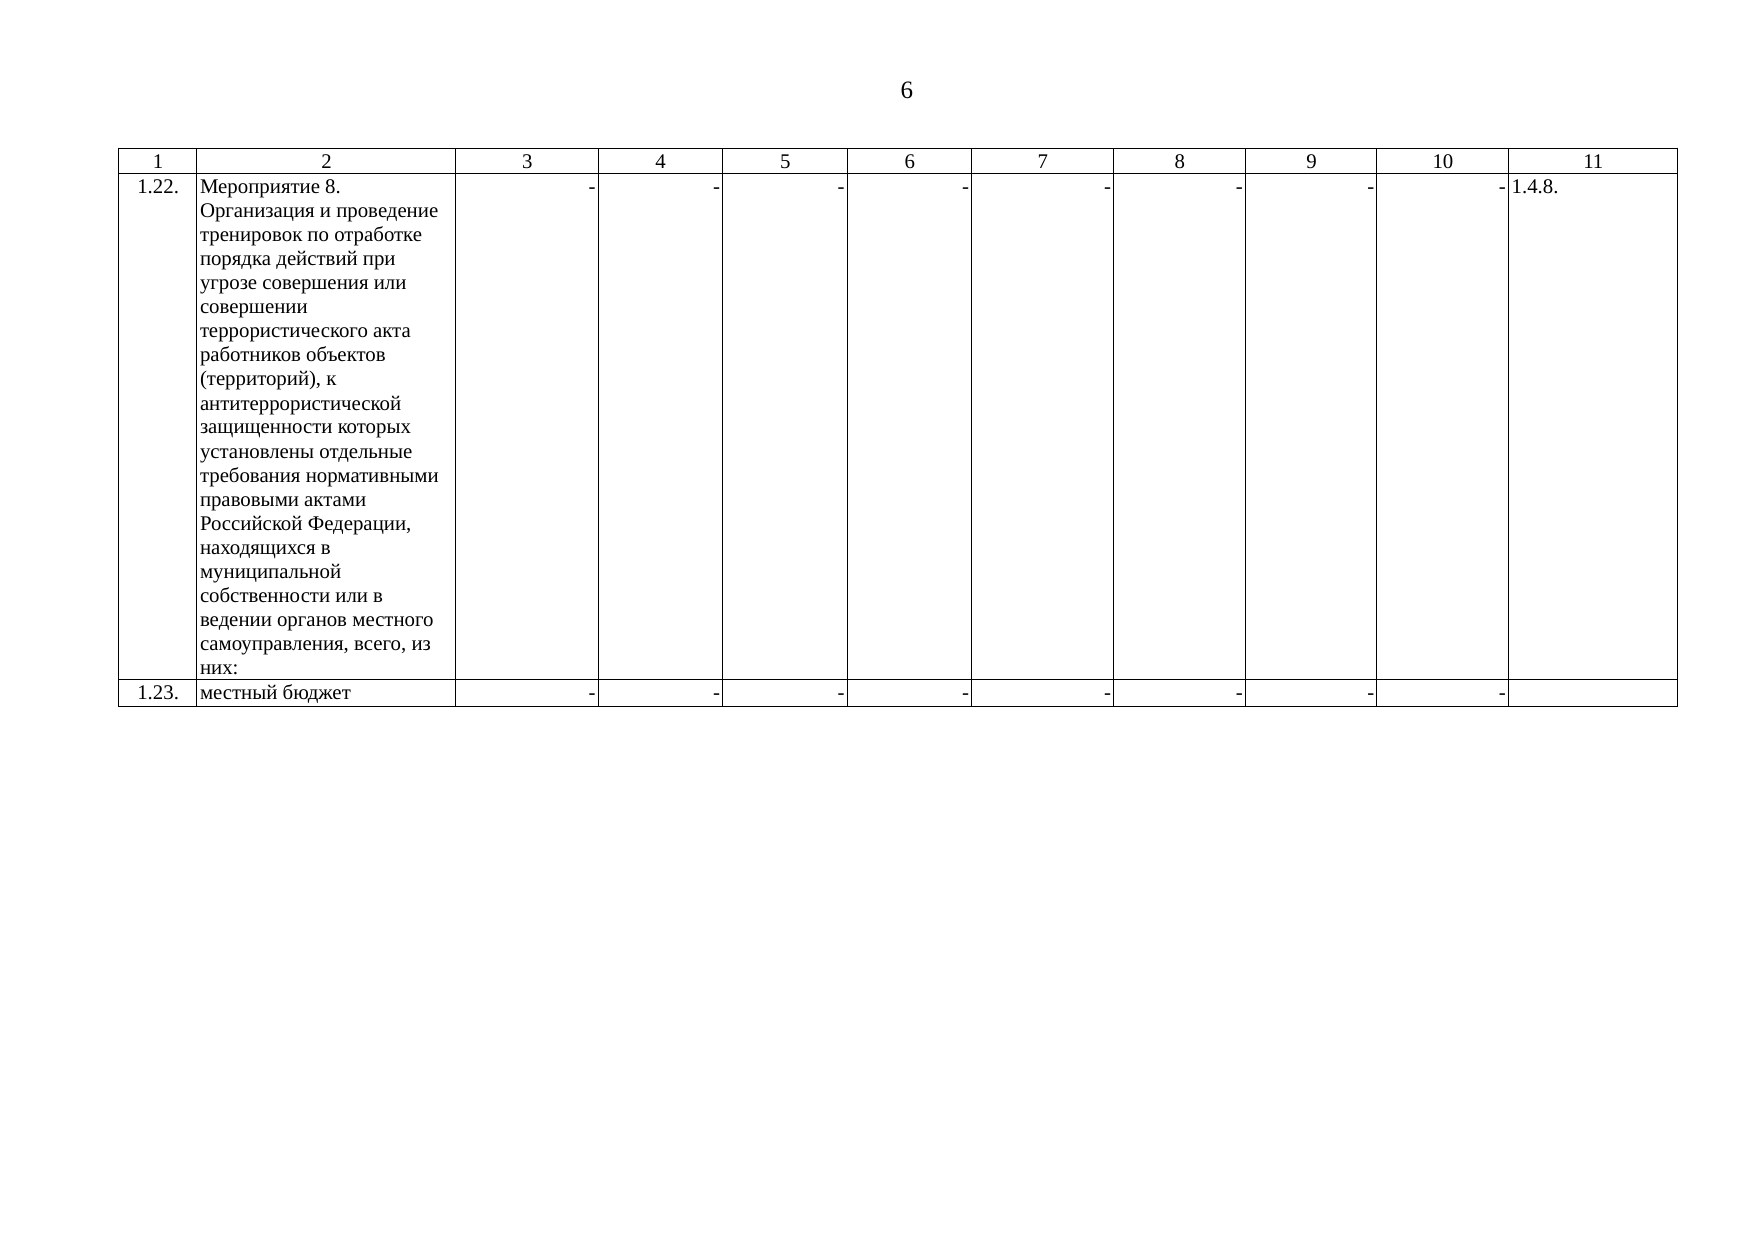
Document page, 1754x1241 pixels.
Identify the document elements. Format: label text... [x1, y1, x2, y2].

table_cell - [1246, 174, 1376, 679]
table_cell - [1114, 680, 1245, 706]
table_cell - [972, 174, 1113, 679]
table_cell - [456, 174, 598, 679]
table_header 4 [599, 149, 722, 173]
table_cell 1.23. [119, 680, 196, 706]
table_cell местный бюджет [197, 680, 455, 706]
table_header 9 [1246, 149, 1376, 173]
table_cell 1.4.8. [1509, 174, 1677, 679]
table_cell - [456, 680, 598, 706]
table_header 11 [1509, 149, 1677, 173]
table_header 7 [972, 149, 1113, 173]
table_cell - [1114, 174, 1245, 679]
table_cell - [972, 680, 1113, 706]
table_header 8 [1114, 149, 1245, 173]
table_header 10 [1377, 149, 1508, 173]
table_header 6 [848, 149, 971, 173]
table_cell 1.22. [119, 174, 196, 679]
table_cell - [723, 680, 847, 706]
table_cell - [848, 174, 971, 679]
table_cell [1509, 680, 1677, 706]
table_cell - [1246, 680, 1376, 706]
table_header 1 [119, 149, 196, 173]
table_cell Мероприятие 8. Организация и проведение тренировок по отработке порядка действий при угрозе совершения или совершении террористического акта работников объектов (территорий), к антитеррористической защищенности которых установлены отдельные требования нормативными правовыми актами Российской Федерации, находящихся в муниципальной собственности или в ведении органов местного самоуправления, всего, из них: [197, 174, 455, 679]
table_header 2 [197, 149, 455, 173]
table_cell - [1377, 174, 1508, 679]
table_header 5 [723, 149, 847, 173]
table_cell - [723, 174, 847, 679]
table_cell - [1377, 680, 1508, 706]
table_cell - [599, 174, 722, 679]
table_header 3 [456, 149, 598, 173]
table_cell - [848, 680, 971, 706]
table_cell - [599, 680, 722, 706]
